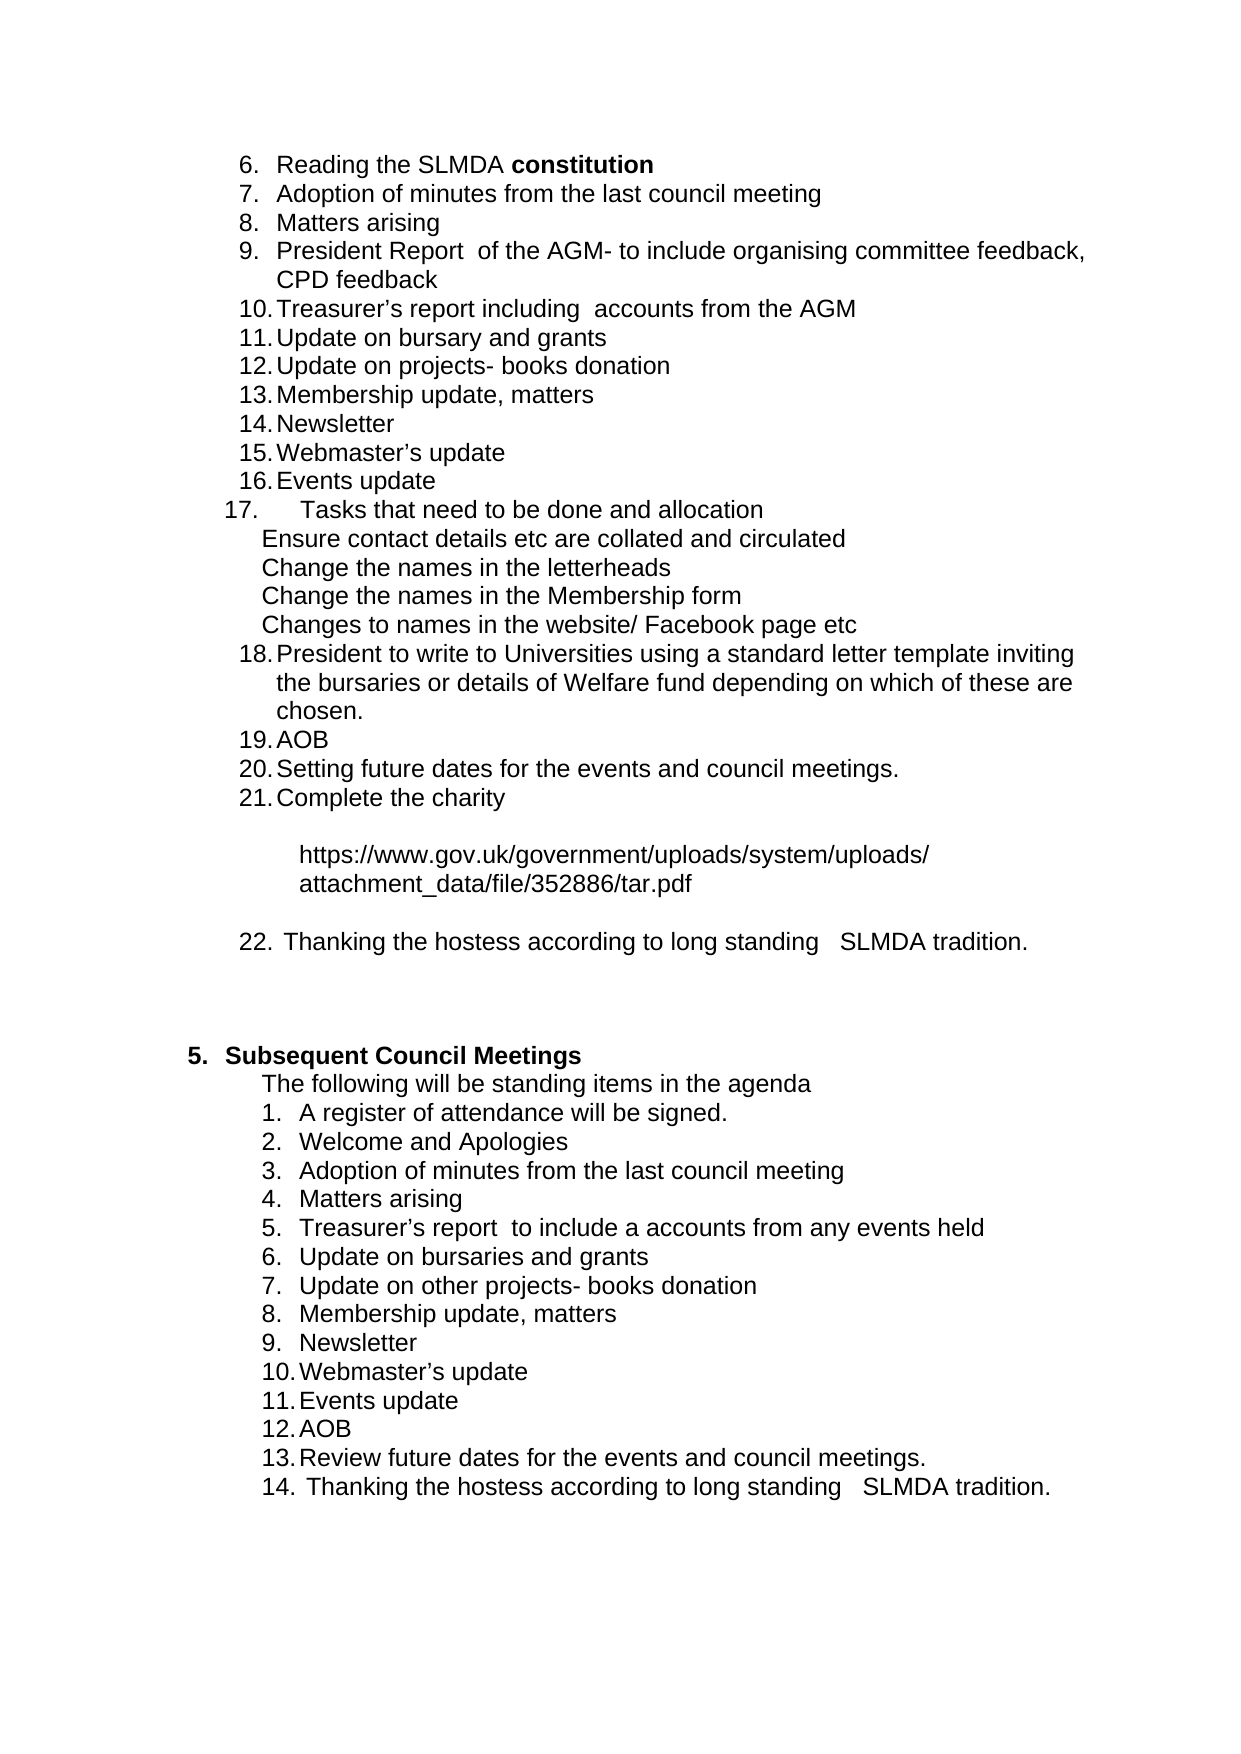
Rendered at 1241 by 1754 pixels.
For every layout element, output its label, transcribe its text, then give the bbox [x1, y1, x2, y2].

list Subsequent Council Meetings [187, 1041, 1090, 1069]
list Update on bursary and grants [239, 322, 1090, 351]
list Thanking the hostess according to long standing SLMDA tradition. [261, 1472, 1090, 1501]
list Treasurer’s report including accounts from the AGM [239, 294, 1090, 322]
list Events update [239, 466, 1090, 495]
list Matters arising [239, 207, 1090, 236]
list Adoption of minutes from the last council meeting [261, 1156, 1090, 1184]
list Membership update, matters [239, 380, 1090, 409]
list Newsletter [261, 1328, 1090, 1357]
list President to write to Universities using a standard letter template inviting the bursaries or details of Welfare fund depending on which of these are chosen. [239, 639, 1090, 725]
list AOB [239, 725, 1090, 754]
list Tasks that need to be done and allocation [224, 495, 1090, 524]
list A register of attendance will be signed. [261, 1098, 1090, 1127]
list Webmaster’s update [261, 1357, 1090, 1386]
list President Report of the AGM- to include organising committee feedback, CPD feedback [239, 236, 1090, 294]
list Reading the SLMDA constitution [239, 150, 1090, 179]
list Adoption of minutes from the last council meeting [239, 179, 1090, 207]
list Change the names in the Membership form [261, 581, 1090, 610]
text https://www.gov.uk/government/uploads/system/uploads/attachment_data/file/352886/tar.pdf [299, 840, 1090, 898]
list Setting future dates for the events and council meetings. [239, 754, 1090, 782]
list The following will be standing items in the agenda [261, 1069, 1090, 1098]
list Changes to names in the website/ Facebook page etc [261, 610, 1090, 639]
list Treasurer’s report to include a accounts from any events held [261, 1213, 1090, 1242]
list Ensure contact details etc are collated and circulated [261, 524, 1090, 552]
list Review future dates for the events and council meetings. [261, 1443, 1090, 1472]
list Webmaster’s update [239, 437, 1090, 466]
list Complete the charity [239, 782, 1090, 811]
list Welcome and Apologies [261, 1127, 1090, 1156]
list Thanking the hostess according to long standing SLMDA tradition. [239, 927, 1090, 956]
list Events update [261, 1386, 1090, 1414]
list Newsletter [239, 409, 1090, 437]
list Update on bursaries and grants [261, 1242, 1090, 1271]
list Update on other projects- books donation [261, 1271, 1090, 1299]
list Matters arising [261, 1184, 1090, 1213]
list Membership update, matters [261, 1299, 1090, 1328]
list Update on projects- books donation [239, 351, 1090, 380]
list AOB [261, 1414, 1090, 1443]
list Change the names in the letterheads [261, 552, 1090, 581]
